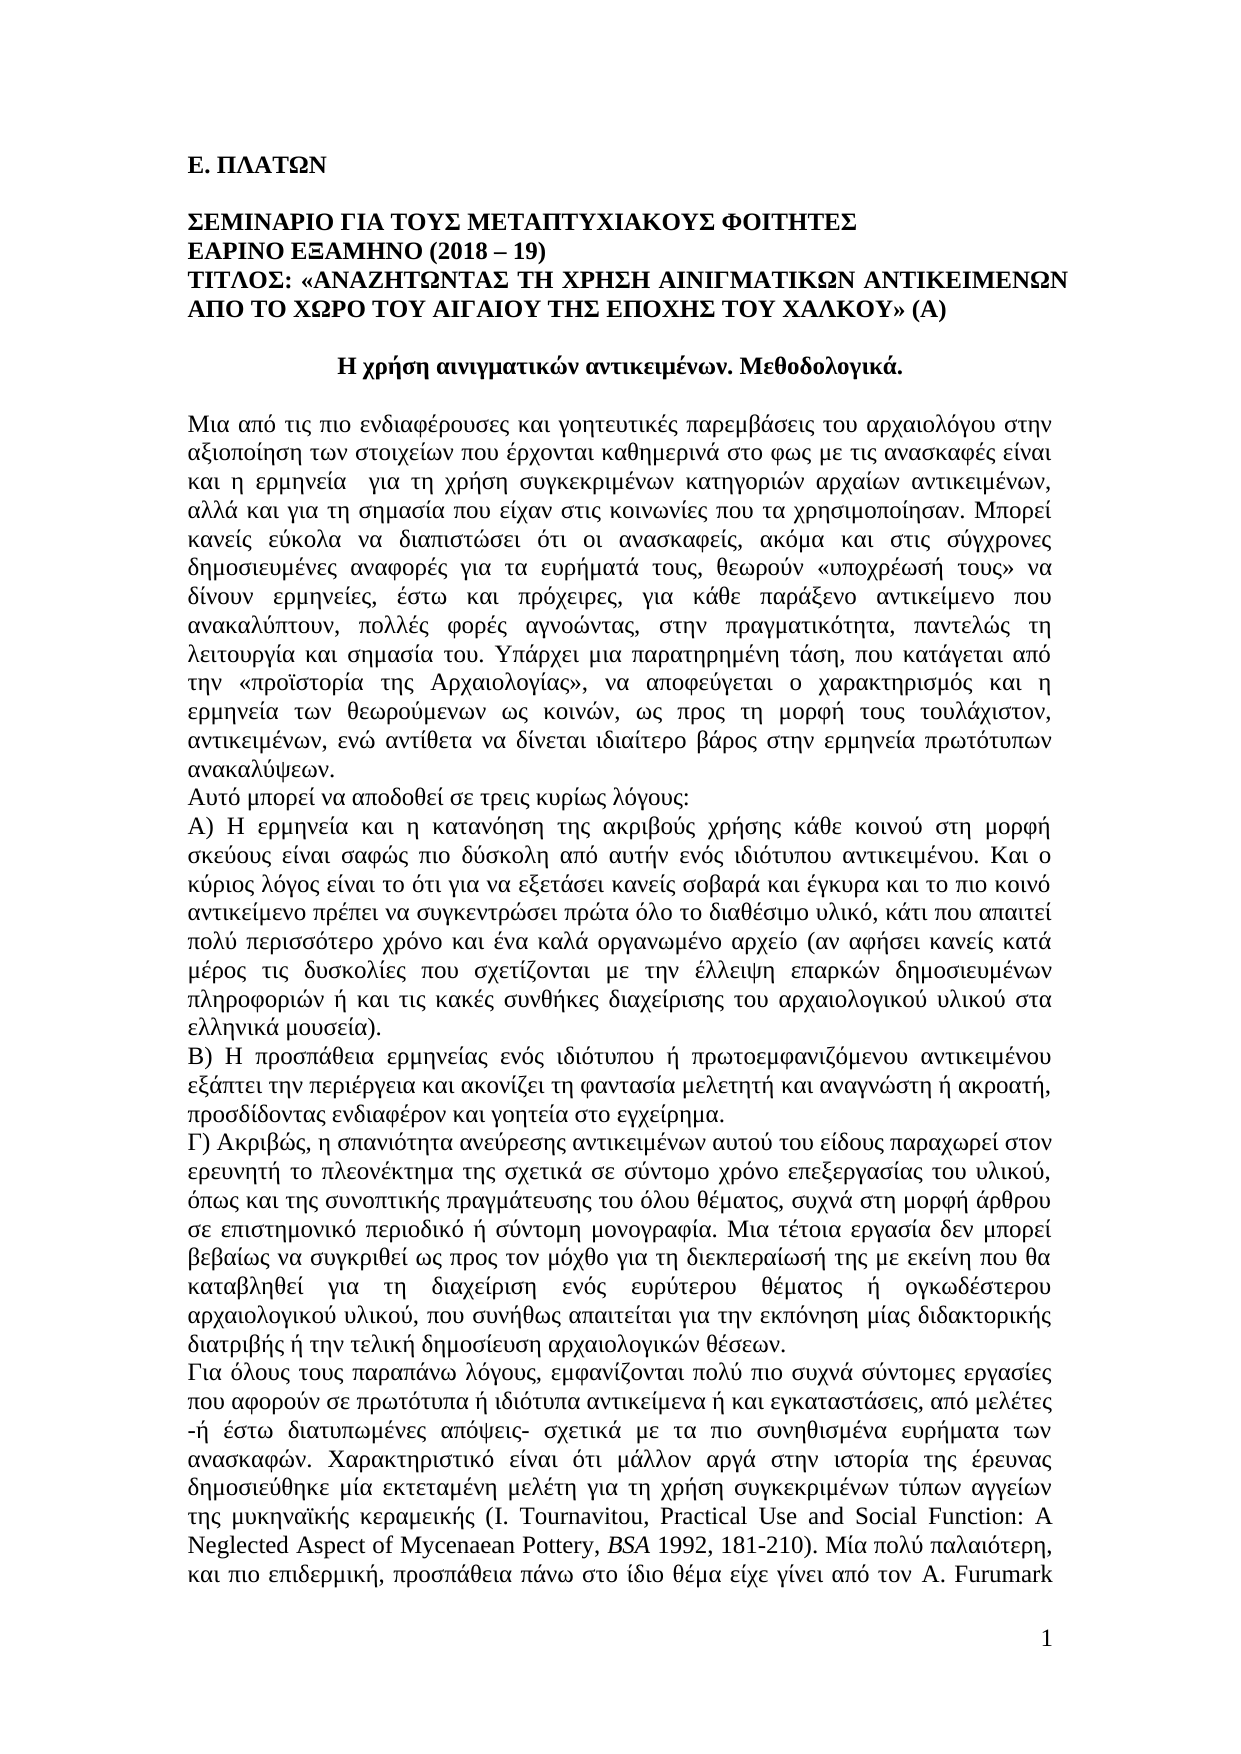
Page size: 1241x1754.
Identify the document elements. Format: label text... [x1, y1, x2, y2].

text Β) Η προσπάθεια ερμηνείας ενός ιδιότυπου ή πρωτοεμφανιζόμενου αντικειμένου εξάπτει την περιέργεια και ακονίζει τη φαντασία μελετητή και αναγνώστη ή ακροατή, προσδίδοντας ενδιαφέρον και γοητεία στο εγχείρημα. [187, 1041, 1053, 1127]
text Γ) Ακριβώς, η σπανιότητα ανεύρεσης αντικειμένων αυτού του είδους παραχωρεί στον ερευνητή το πλεονέκτημα της σχετικά σε σύντομο χρόνο επεξεργασίας του υλικού, όπως και της συνοπτικής πραγμάτευσης του όλου θέματος, συχνά στη μορφή άρθρου σε επιστημονικό περιοδικό ή σύντομη μονογραφία. Μια τέτοια εργασία δεν μπορεί βεβαίως να συγκριθεί ως προς τον μόχθο για τη διεκπεραίωσή της με εκείνη που θα καταβληθεί για τη διαχείριση ενός ευρύτερου θέματος ή ογκωδέστερου αρχαιολογικού υλικού, που συνήθως απαιτείται για την εκπόνηση μίας διδακτορικής διατριβής ή την τελική δημοσίευση αρχαιολογικών θέσεων. [187, 1127, 1053, 1357]
text E. ΠΛΑΤΩΝ [187, 150, 1069, 179]
text Αυτό μπορεί να αποδοθεί σε τρεις κυρίως λόγους: [187, 782, 1053, 811]
text ΤΙΤΛΟΣ: «ΑΝΑΖΗΤΩΝΤΑΣ ΤΗ ΧΡΗΣΗ ΑΙΝΙΓΜΑΤΙΚΩΝ ΑΝΤΙΚΕΙΜΕΝΩΝ ΑΠΟ ΤΟ ΧΩΡΟ ΤΟΥ ΑΙΓΑΙΟΥ ΤΗΣ ΕΠΟΧΗΣ ΤΟΥ ΧΑΛΚΟΥ» (Α) [187, 265, 1069, 322]
text Η χρήση αινιγματικών αντικειμένων. Μεθοδολογικά. [187, 351, 1053, 380]
text Μια από τις πιο ενδιαφέρουσες και γοητευτικές παρεμβάσεις του αρχαιολόγου στην αξιοποίηση των στοιχείων που έρχονται καθημερινά στο φως με τις ανασκαφές είναι και η ερμηνεία για τη χρήση συγκεκριμένων κατηγοριών αρχαίων αντικειμένων, αλλά και για τη σημασία που είχαν στις κοινωνίες που τα χρησιμοποίησαν. Μπορεί κανείς εύκολα να διαπιστώσει ότι οι ανασκαφείς, ακόμα και στις σύγχρονες δημοσιευμένες αναφορές για τα ευρήματά τους, θεωρούν «υποχρέωσή τους» να δίνουν ερμηνείες, έστω και πρόχειρες, για κάθε παράξενο αντικείμενο που ανακαλύπτουν, πολλές φορές αγνοώντας, στην πραγματικότητα, παντελώς τη λειτουργία και σημασία του. Υπάρχει μια παρατηρημένη τάση, που κατάγεται από την «προϊστορία της Αρχαιολογίας», να αποφεύγεται ο χαρακτηρισμός και η ερμηνεία των θεωρούμενων ως κοινών, ως προς τη μορφή τους τουλάχιστον, αντικειμένων, ενώ αντίθετα να δίνεται ιδιαίτερο βάρος στην ερμηνεία πρωτότυπων ανακαλύψεων. [187, 409, 1053, 782]
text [187, 1357, 1053, 1587]
text ΕΑΡΙΝΟ ΕΞΑΜΗΝΟ (2018 – 19) [187, 236, 1069, 265]
text Α) Η ερμηνεία και η κατανόηση της ακριβούς χρήσης κάθε κοινού στη μορφή σκεύους είναι σαφώς πιο δύσκολη από αυτήν ενός ιδιότυπου αντικειμένου. Και ο κύριος λόγος είναι το ότι για να εξετάσει κανείς σοβαρά και έγκυρα και το πιο κοινό αντικείμενο πρέπει να συγκεντρώσει πρώτα όλο το διαθέσιμο υλικό, κάτι που απαιτεί πολύ περισσότερο χρόνο και ένα καλά οργανωμένο αρχείο (αν αφήσει κανείς κατά μέρος τις δυσκολίες που σχετίζονται με την έλλειψη επαρκών δημοσιευμένων πληροφοριών ή και τις κακές συνθήκες διαχείρισης του αρχαιολογικού υλικού στα ελληνικά μουσεία). [187, 811, 1053, 1041]
text ΣΕΜΙΝΑΡΙΟ ΓΙΑ ΤΟΥΣ ΜΕΤΑΠΤΥΧΙΑΚΟΥΣ ΦΟΙΤΗΤΕΣ [187, 207, 1069, 236]
